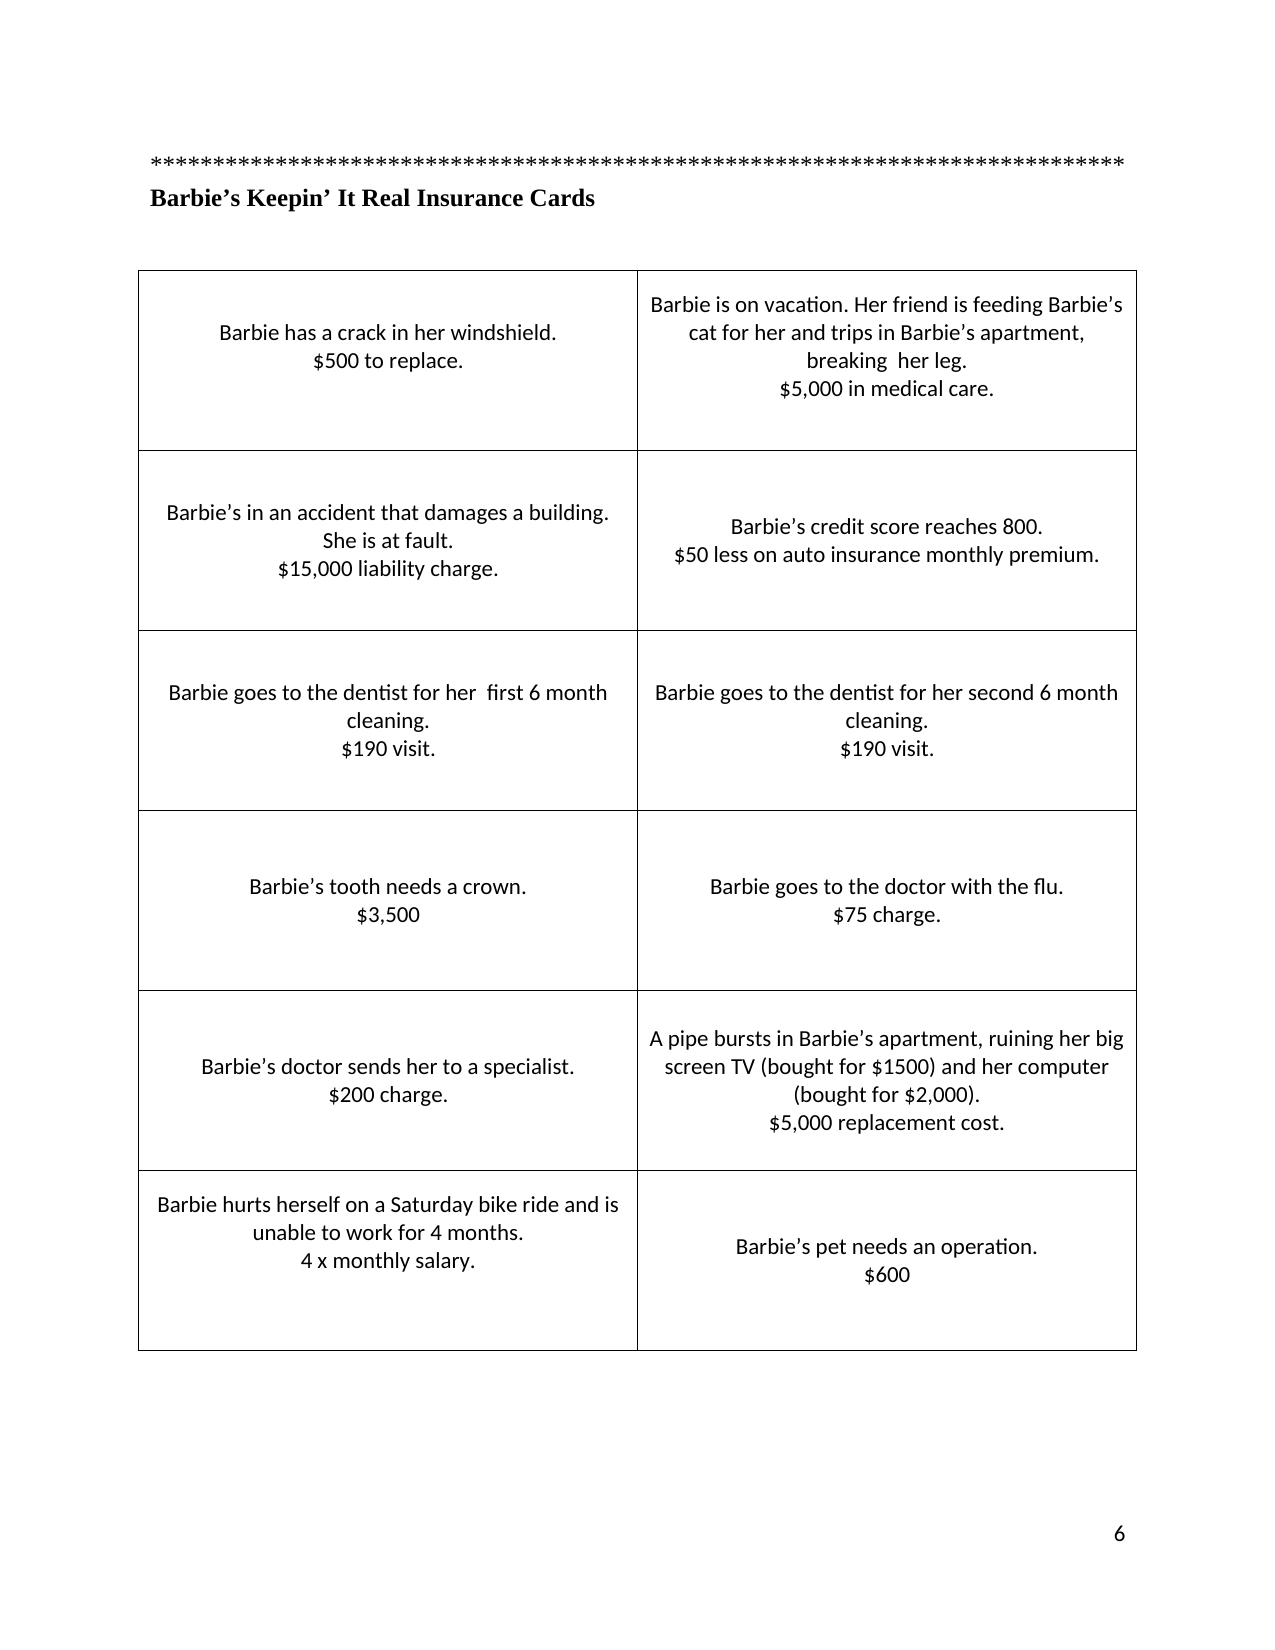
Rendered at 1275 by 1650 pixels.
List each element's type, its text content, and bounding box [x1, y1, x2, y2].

table_cell Barbie’s pet needs an operation. $600 [638, 1171, 1136, 1350]
table_cell Barbie goes to the dentist for her second 6 month cleaning. $190 visit. [638, 631, 1136, 810]
text Barbie’s Keepin’ It Real Insurance Cards [150, 183, 1125, 212]
table_cell Barbie goes to the doctor with the flu. $75 charge. [638, 811, 1136, 990]
table_cell Barbie hurts herself on a Saturday bike ride and is unable to work for 4 months. 4 x monthly salary. [139, 1171, 637, 1350]
table_header Barbie has a crack in her windshield. $500 to replace. [139, 271, 637, 450]
table_header Barbie is on vacation. Her friend is feeding Barbie’s cat for her and trips in Barbie’s apartment, breaking her leg. $5,000 in medical care. [638, 271, 1136, 450]
table_cell A pipe bursts in Barbie’s apartment, ruining her big screen TV (bought for $1500) and her computer (bought for $2,000). $5,000 replacement cost. [638, 991, 1136, 1170]
table_cell Barbie’s tooth needs a crown. $3,500 [139, 811, 637, 990]
text ****************************************************************************** [150, 150, 1125, 179]
table_cell Barbie’s doctor sends her to a specialist. $200 charge. [139, 991, 637, 1170]
table_cell Barbie goes to the dentist for her first 6 month cleaning. $190 visit. [139, 631, 637, 810]
table_cell Barbie’s credit score reaches 800. $50 less on auto insurance monthly premium. [638, 451, 1136, 630]
table_cell Barbie’s in an accident that damages a building. She is at fault. $15,000 liability charge. [139, 451, 637, 630]
